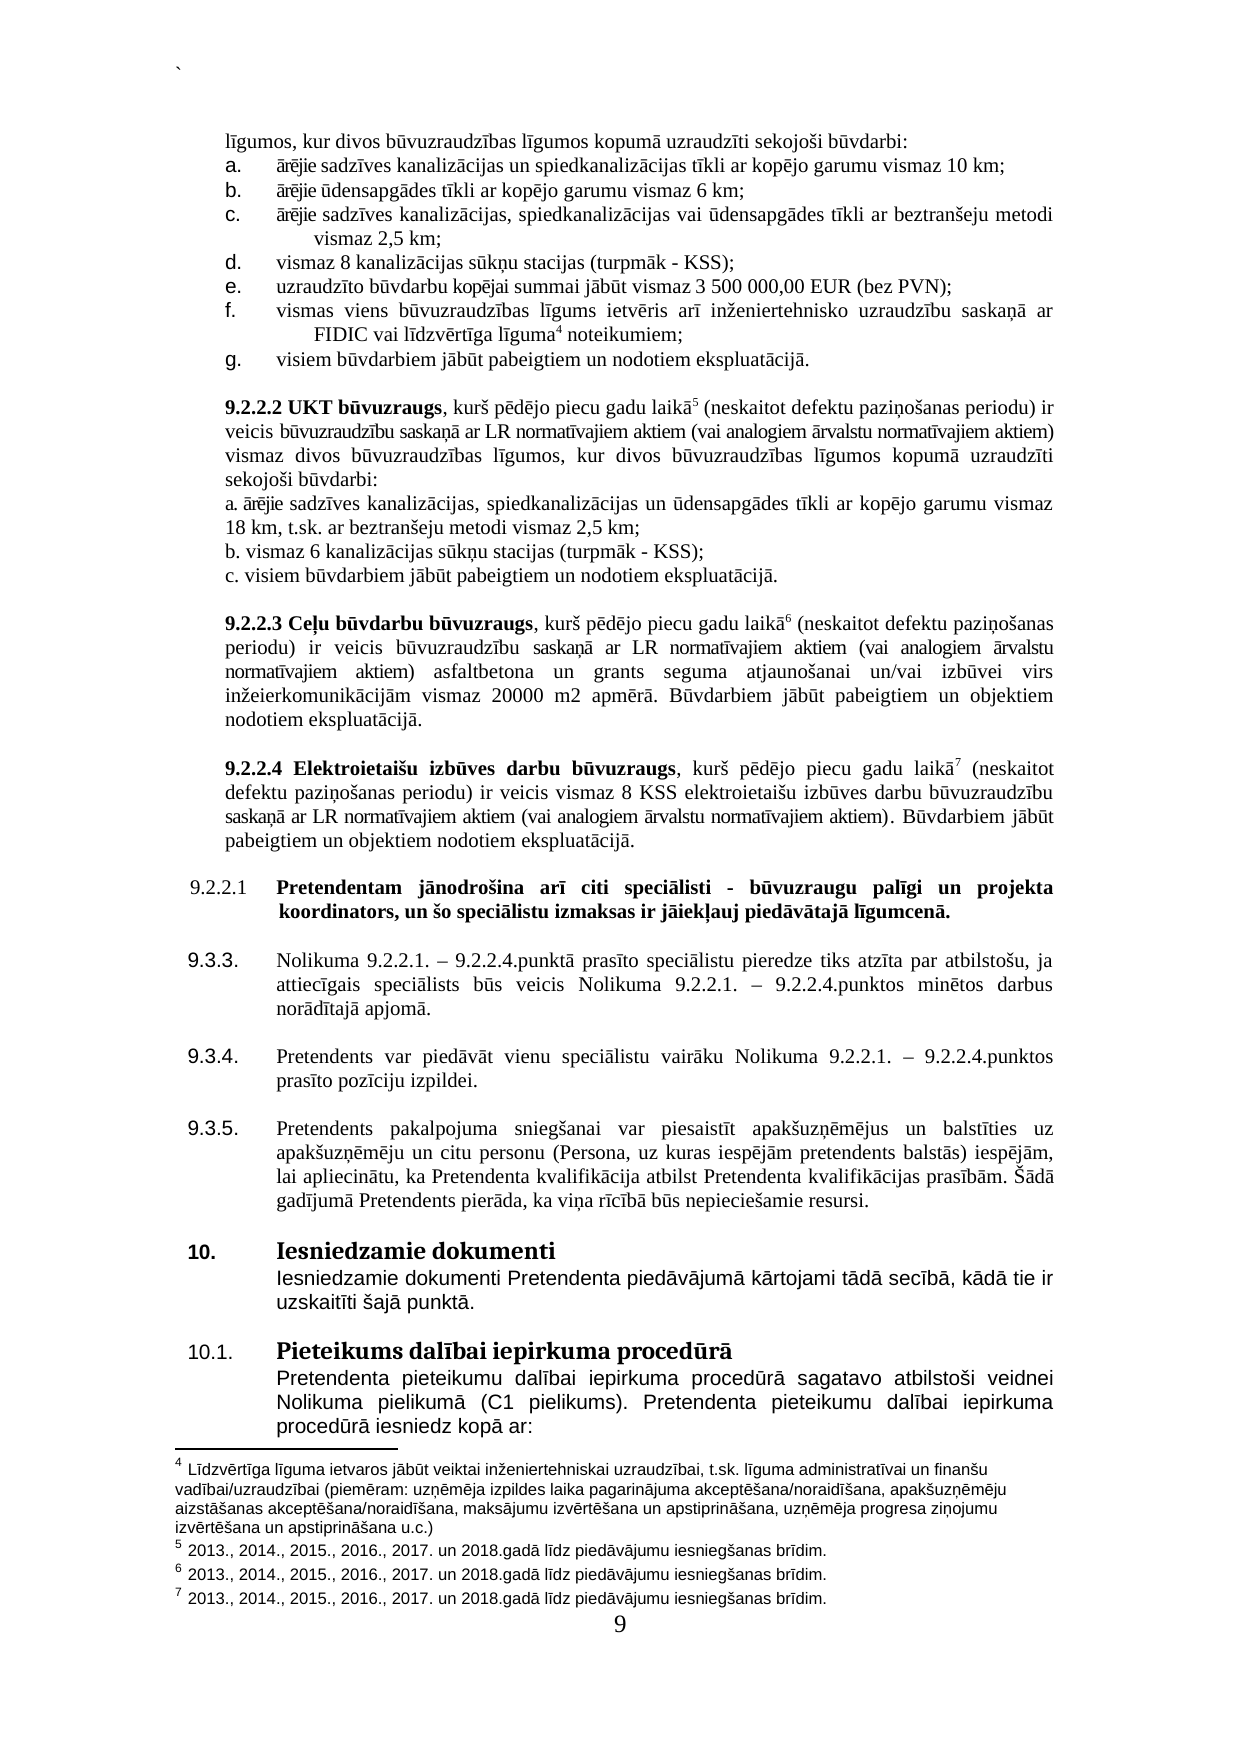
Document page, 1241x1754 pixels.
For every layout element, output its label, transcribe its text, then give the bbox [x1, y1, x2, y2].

list visiem būvdarbiem jābūt pabeigtiem un nodotiem ekspluatācijā. [225, 346, 1054, 371]
list ārējie sadzīves kanalizācijas, spiedkanalizācijas vai ūdensapgādes tīkli ar beztranšeju metodi vismaz 2,5 km; [225, 202, 1054, 250]
list ārējie ūdensapgādes tīkli ar kopējo garumu vismaz 6 km; [225, 177, 1054, 202]
list Pretendents var piedāvāt vienu speciālistu vairāku Nolikuma 9.2.2.1. – 9.2.2.4.punktos prasīto pozīciju izpildei. [187, 1044, 1054, 1092]
list Pretendentam jānodrošina arī citi speciālisti - būvuzraugu palīgi un projekta koordinators, un šo speciālistu izmaksas ir jāiekļauj piedāvātajā līgumcenā. [190, 875, 1054, 923]
list ārējie sadzīves kanalizācijas un spiedkanalizācijas tīkli ar kopējo garumu vismaz 10 km; [225, 153, 1054, 177]
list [225, 129, 1054, 153]
list 9.2.2.4 Elektroietaišu izbūves darbu būvuzraugs, kurš pēdējo piecu gadu laikā (neskaitot defektu paziņošanas periodu) ir veicis vismaz 8 KSS elektroietaišu izbūves darbu būvuzraudzību saskaņā ar LR normatīvajiem aktiem (vai analogiem ārvalstu normatīvajiem aktiem). Būvdarbiem jābūt pabeigtiem un objektiem nodotiem ekspluatācijā. [225, 756, 1054, 852]
list uzraudzīto būvdarbu kopējai summai jābūt vismaz 3 500 000,00 EUR (bez PVN); [225, 274, 1054, 298]
list vismaz 8 kanalizācijas sūkņu stacijas (turpmāk - KSS); [225, 250, 1054, 274]
text Iesniedzamie dokumenti Pretendenta piedāvājumā kārtojami tādā secībā, kādā tie ir uzskaitīti šajā punktā. [276, 1266, 1054, 1314]
list c. visiem būvdarbiem jābūt pabeigtiem un nodotiem ekspluatācijā. [225, 563, 1054, 587]
list 9.2.2.2 UKT būvuzraugs, kurš pēdējo piecu gadu laikā (neskaitot defektu paziņošanas periodu) ir veicis būvuzraudzību saskaņā ar LR normatīvajiem aktiem (vai analogiem ārvalstu normatīvajiem aktiem) vismaz divos būvuzraudzības līgumos, kur divos būvuzraudzības līgumos kopumā uzraudzīti sekojoši būvdarbi: [225, 394, 1054, 491]
text Pretendenta pieteikumu dalībai iepirkuma procedūrā sagatavo atbilstoši veidnei Nolikuma pielikumā (C1 pielikums). Pretendenta pieteikumu dalībai iepirkuma procedūrā iesniedz kopā ar: [276, 1366, 1054, 1438]
list Nolikuma 9.2.2.1. – 9.2.2.4.punktā prasīto speciālistu pieredze tiks atzīta par atbilstošu, ja attiecīgais speciālists būs veicis Nolikuma 9.2.2.1. – 9.2.2.4.punktos minētos darbus norādītajā apjomā. [187, 947, 1054, 1020]
list Pretendents pakalpojuma sniegšanai var piesaistīt apakšuzņēmējus un balstīties uz apakšuzņēmēju un citu personu (Persona, uz kuras iespējām pretendents balstās) iespējām, lai apliecinātu, ka Pretendenta kvalifikācija atbilst Pretendenta kvalifikācijas prasībām. Šādā gadījumā Pretendents pierāda, ka viņa rīcībā būs nepieciešamie resursi. [187, 1116, 1054, 1212]
list a. ārējie sadzīves kanalizācijas, spiedkanalizācijas un ūdensapgādes tīkli ar kopējo garumu vismaz 18 km, t.sk. ar beztranšeju metodi vismaz 2,5 km; [225, 491, 1054, 539]
subtitle Iesniedzamie dokumenti [187, 1237, 1065, 1266]
subtitle Pieteikums dalībai iepirkuma procedūrā [187, 1337, 1065, 1366]
list 9.2.2.3 Ceļu būvdarbu būvuzraugs, kurš pēdējo piecu gadu laikā (neskaitot defektu paziņošanas periodu) ir veicis būvuzraudzību saskaņā ar LR normatīvajiem aktiem (vai analogiem ārvalstu normatīvajiem aktiem) asfaltbetona un grants seguma atjaunošanai un/vai izbūvei virs inžeierkomunikācijām vismaz 20000 m2 apmērā. Būvdarbiem jābūt pabeigtiem un objektiem nodotiem ekspluatācijā. [225, 611, 1054, 731]
list b. vismaz 6 kanalizācijas sūkņu stacijas (turpmāk - KSS); [225, 539, 1054, 563]
list vismas viens būvuzraudzības līgums ietvēris arī inženiertehnisko uzraudzību saskaņā ar FIDIC vai līdzvērtīga līguma noteikumiem; [225, 298, 1054, 346]
